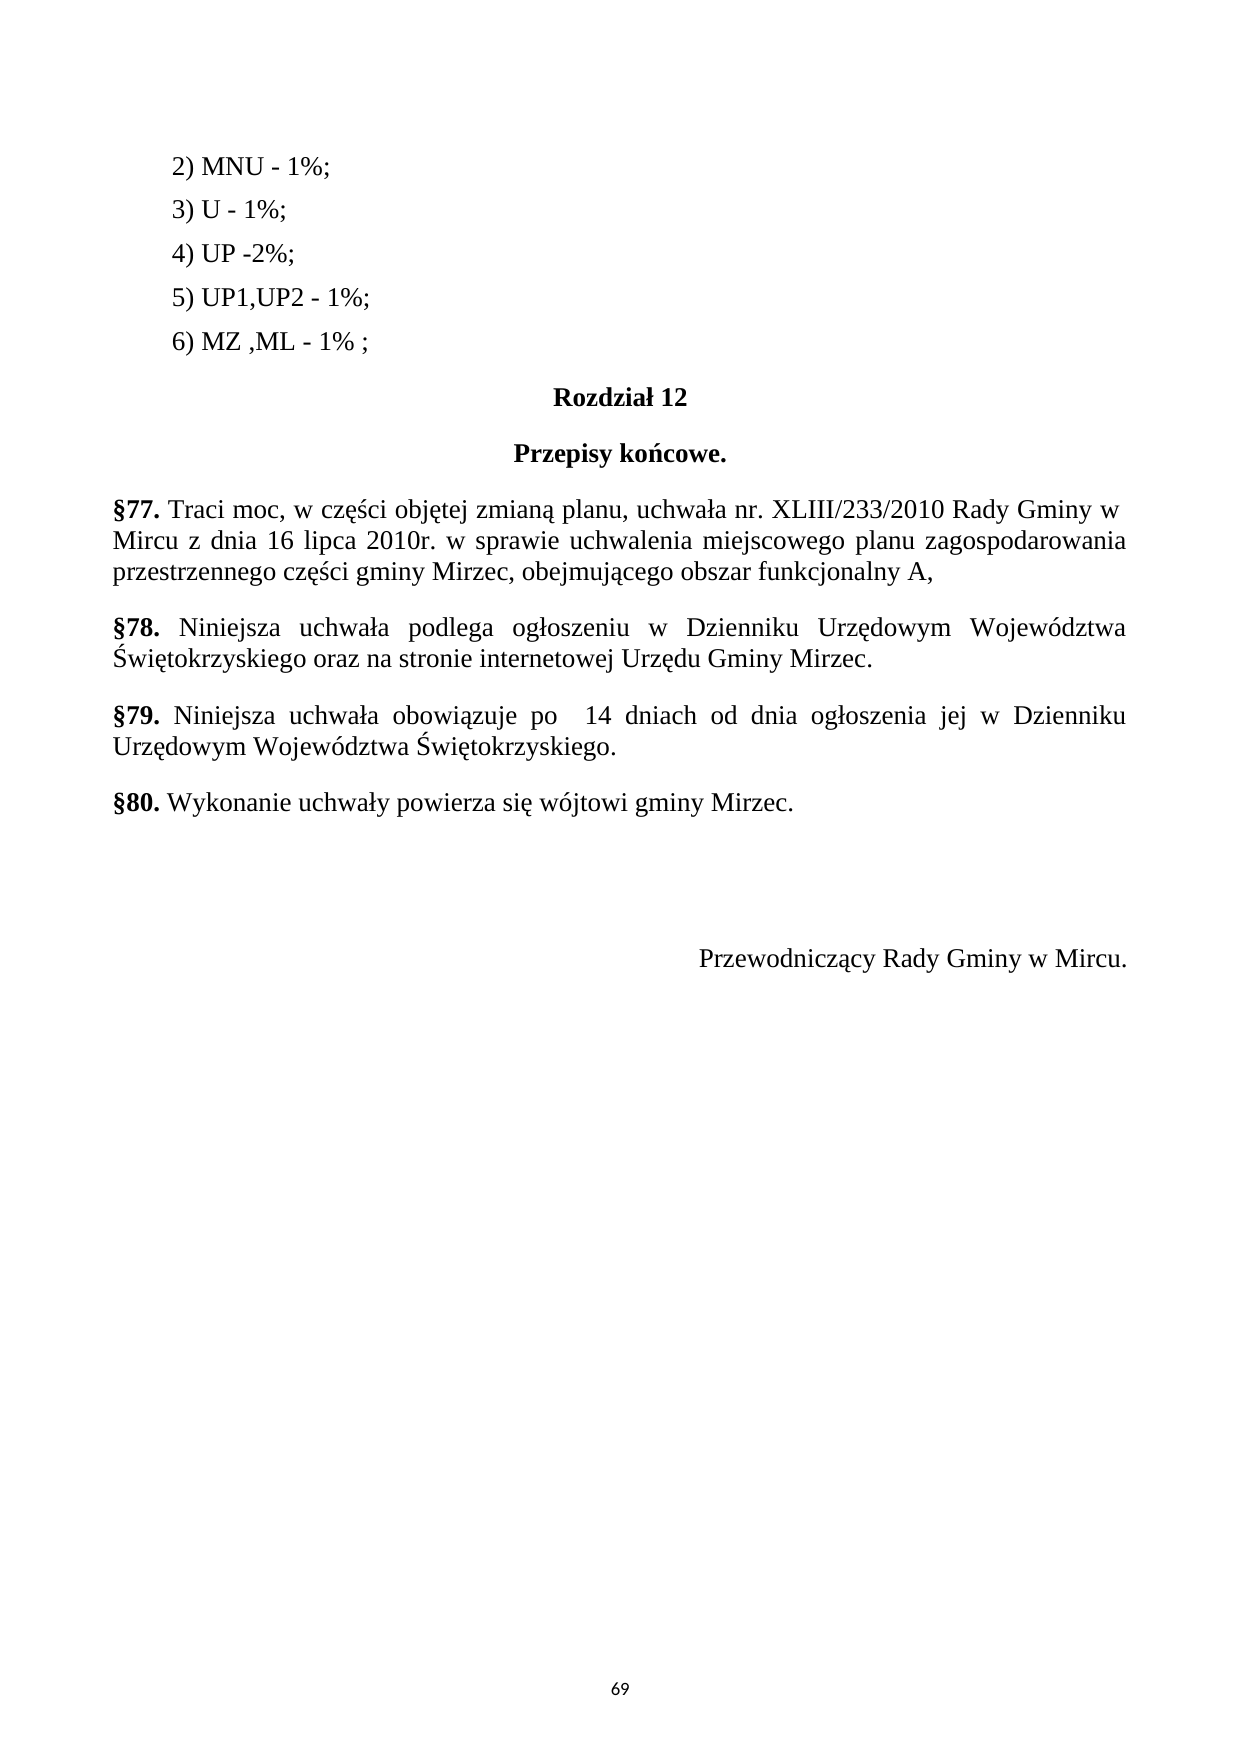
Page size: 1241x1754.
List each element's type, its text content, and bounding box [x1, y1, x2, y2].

list MZ ,ML - 1% ; [172, 324, 1128, 356]
list UP -2%; [172, 237, 1128, 268]
list U - 1%; [172, 194, 1128, 225]
list UP1,UP2 - 1%; [172, 281, 1128, 312]
text Rozdział 12 [112, 381, 1128, 412]
text §79. Niniejsza uchwała obowiązuje po 14 dniach od dnia ogłoszenia jej w Dzienniku Urzędowym Województwa Świętokrzyskiego. [112, 699, 1128, 761]
text Przewodniczący Rady Gminy w Mircu. [112, 942, 1128, 973]
text Przepisy końcowe. [112, 437, 1128, 468]
text §77. Traci moc, w części objętej zmianą planu, uchwała nr. XLIII/233/2010 Rady Gminy w Mircu z dnia 16 lipca 2010r. w sprawie uchwalenia miejscowego planu zagospodarowania przestrzennego części gminy Mirzec, obejmującego obszar funkcjonalny A, [112, 493, 1128, 586]
text §78. Niniejsza uchwała podlega ogłoszeniu w Dzienniku Urzędowym Województwa Świętokrzyskiego oraz na stronie internetowej Urzędu Gminy Mirzec. [112, 611, 1128, 674]
text §80. Wykonanie uchwały powierza się wójtowi gminy Mirzec. [112, 786, 1128, 817]
list MNU - 1%; [172, 150, 1128, 181]
